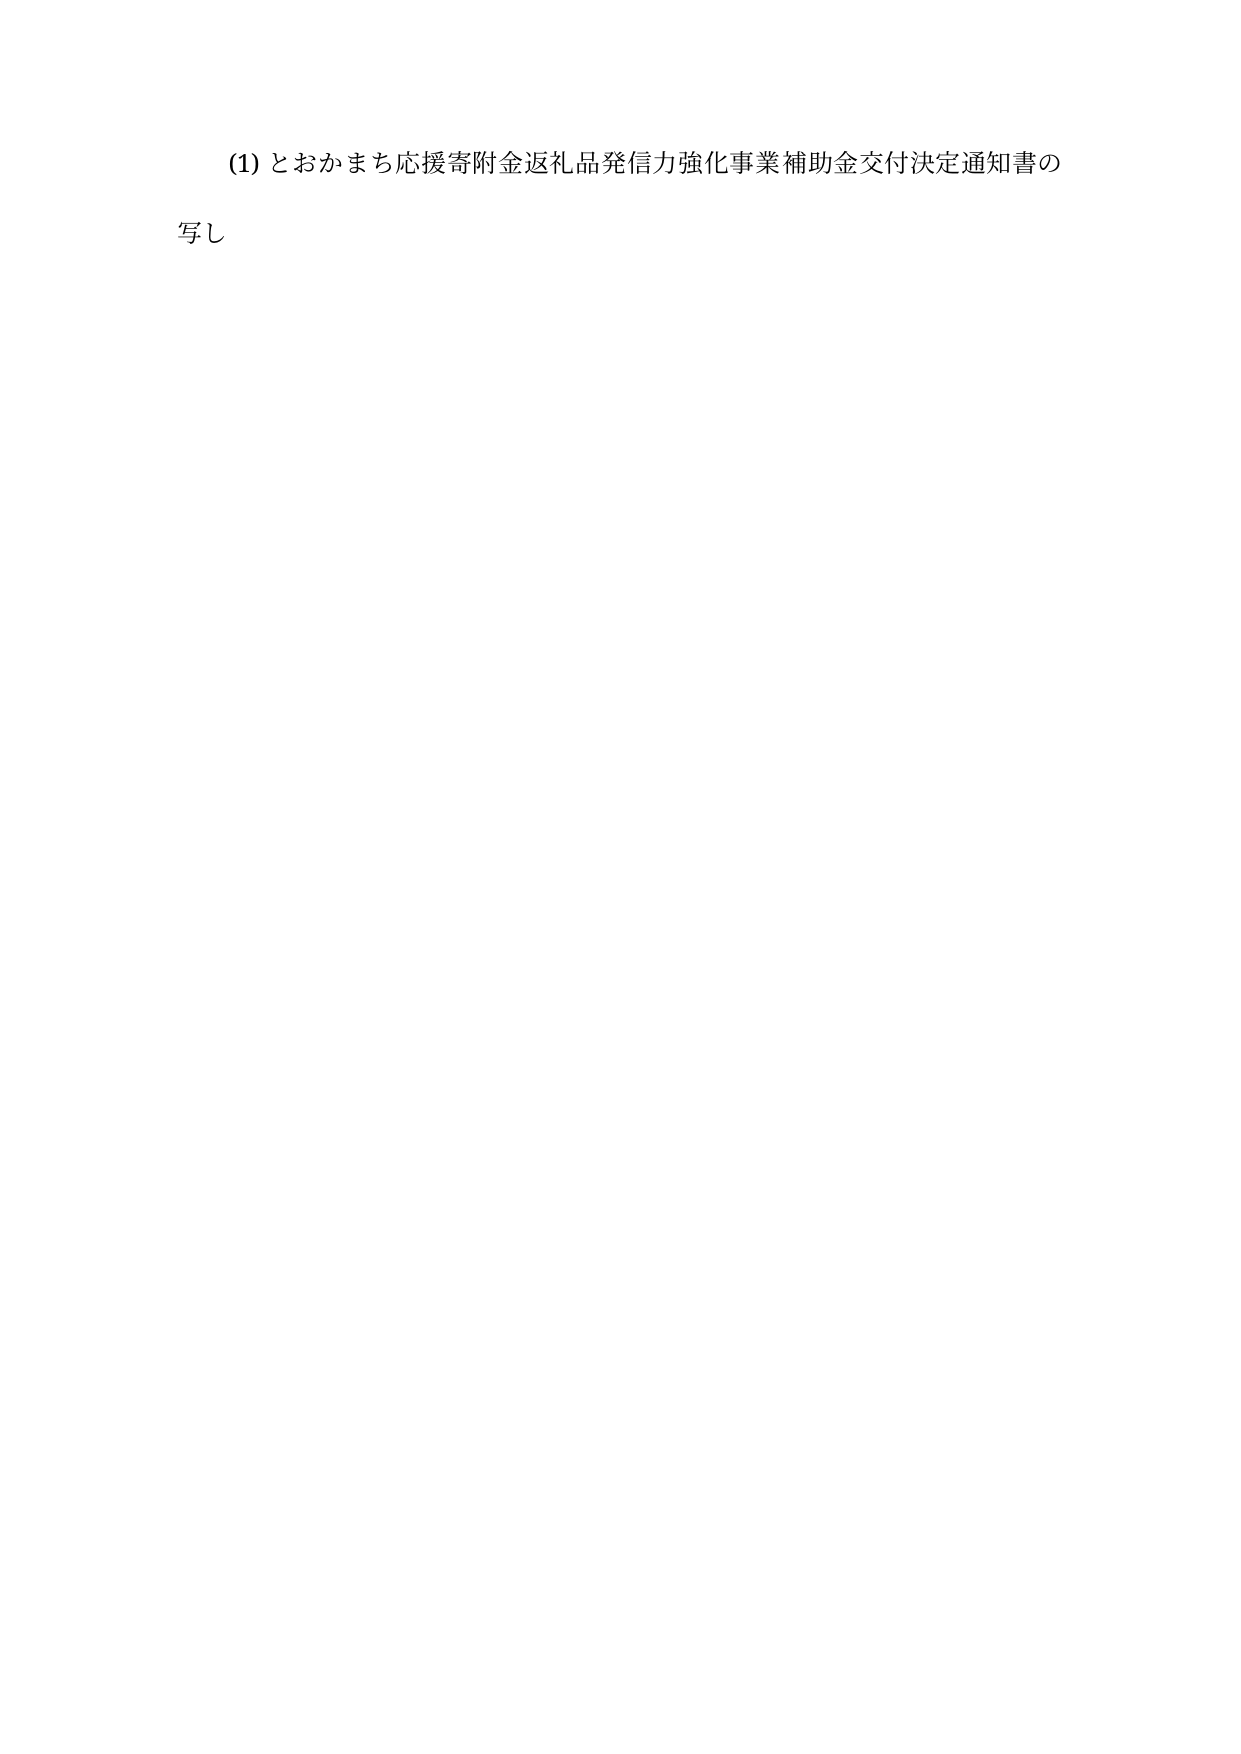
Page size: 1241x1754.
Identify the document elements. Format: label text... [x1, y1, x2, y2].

text (1) とおかまち応援寄附金返礼品発信力強化事業補助金交付決定通知書の 写し [177, 127, 1063, 266]
